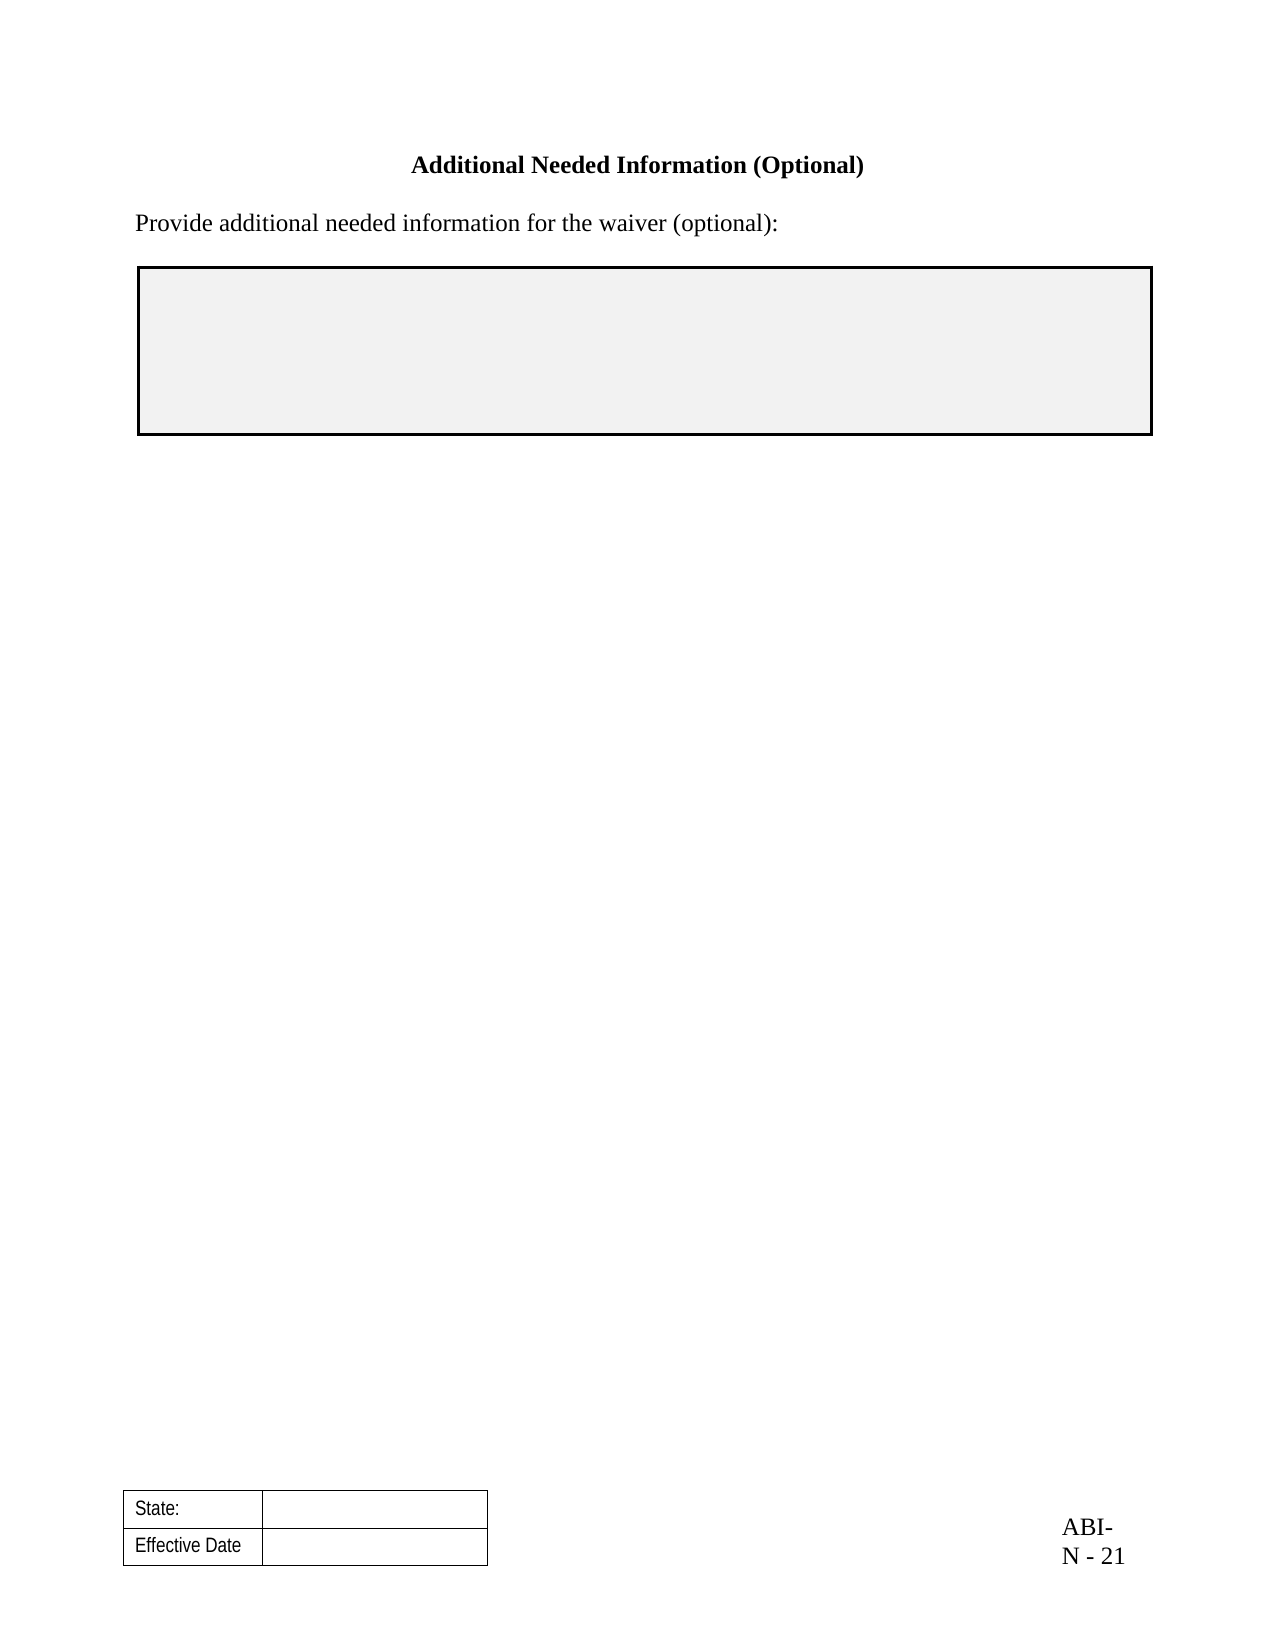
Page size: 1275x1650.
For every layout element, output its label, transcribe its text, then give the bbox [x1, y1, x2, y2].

text Additional Needed Information (Optional) [135, 151, 1140, 179]
text Provide additional needed information for the waiver (optional): [135, 208, 1140, 237]
table_header [140, 269, 1150, 433]
